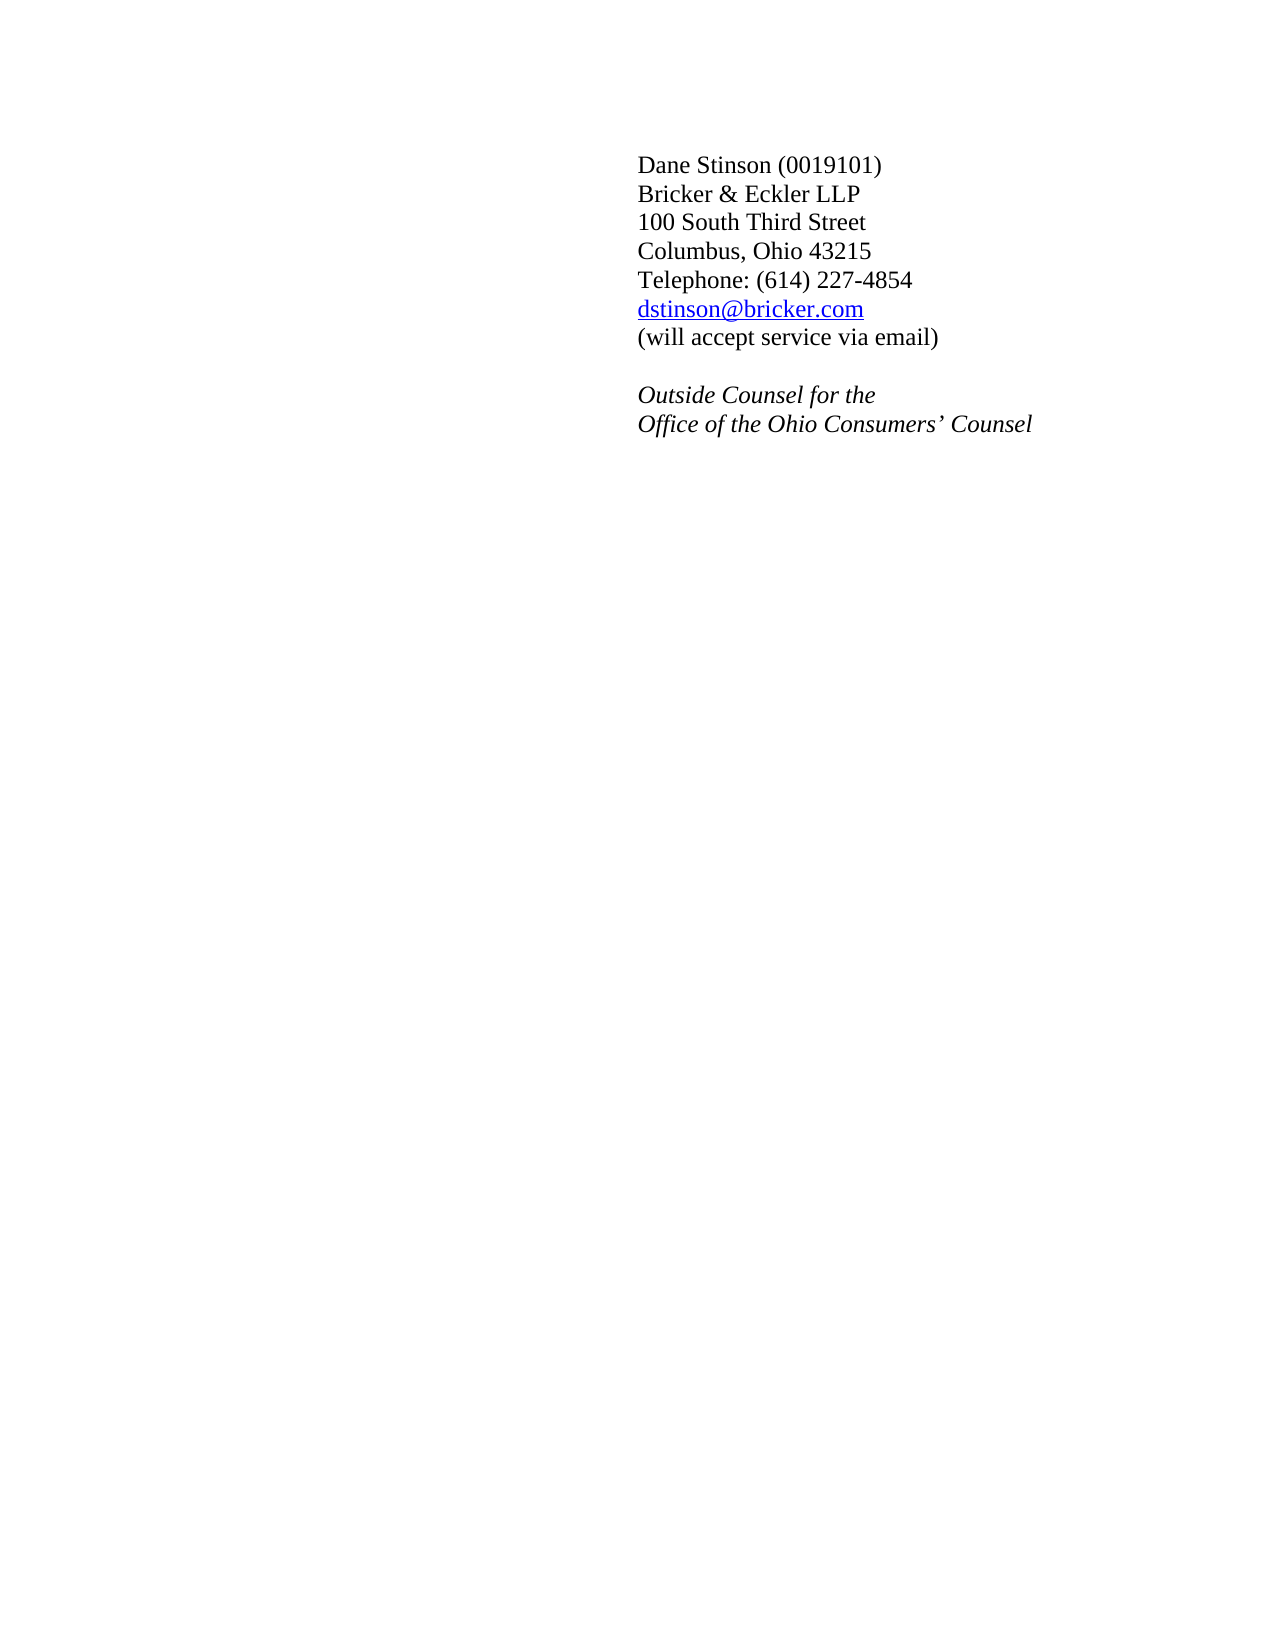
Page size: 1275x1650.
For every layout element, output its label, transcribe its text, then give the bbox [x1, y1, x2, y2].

text Outside Counsel for the [562, 380, 1087, 409]
text Bricker & Eckler LLP [562, 179, 1087, 207]
text Columbus, Ohio 43215 [562, 236, 1087, 265]
text (will accept service via email) [562, 322, 1087, 351]
text 100 South Third Street [562, 207, 1087, 236]
text Office of the Ohio Consumers’ Counsel [562, 409, 1087, 437]
text Telephone: (614) 227-4854 [562, 265, 1087, 294]
text dstinson@bricker.com [562, 294, 1087, 322]
text Dane Stinson (0019101) [562, 150, 1087, 179]
